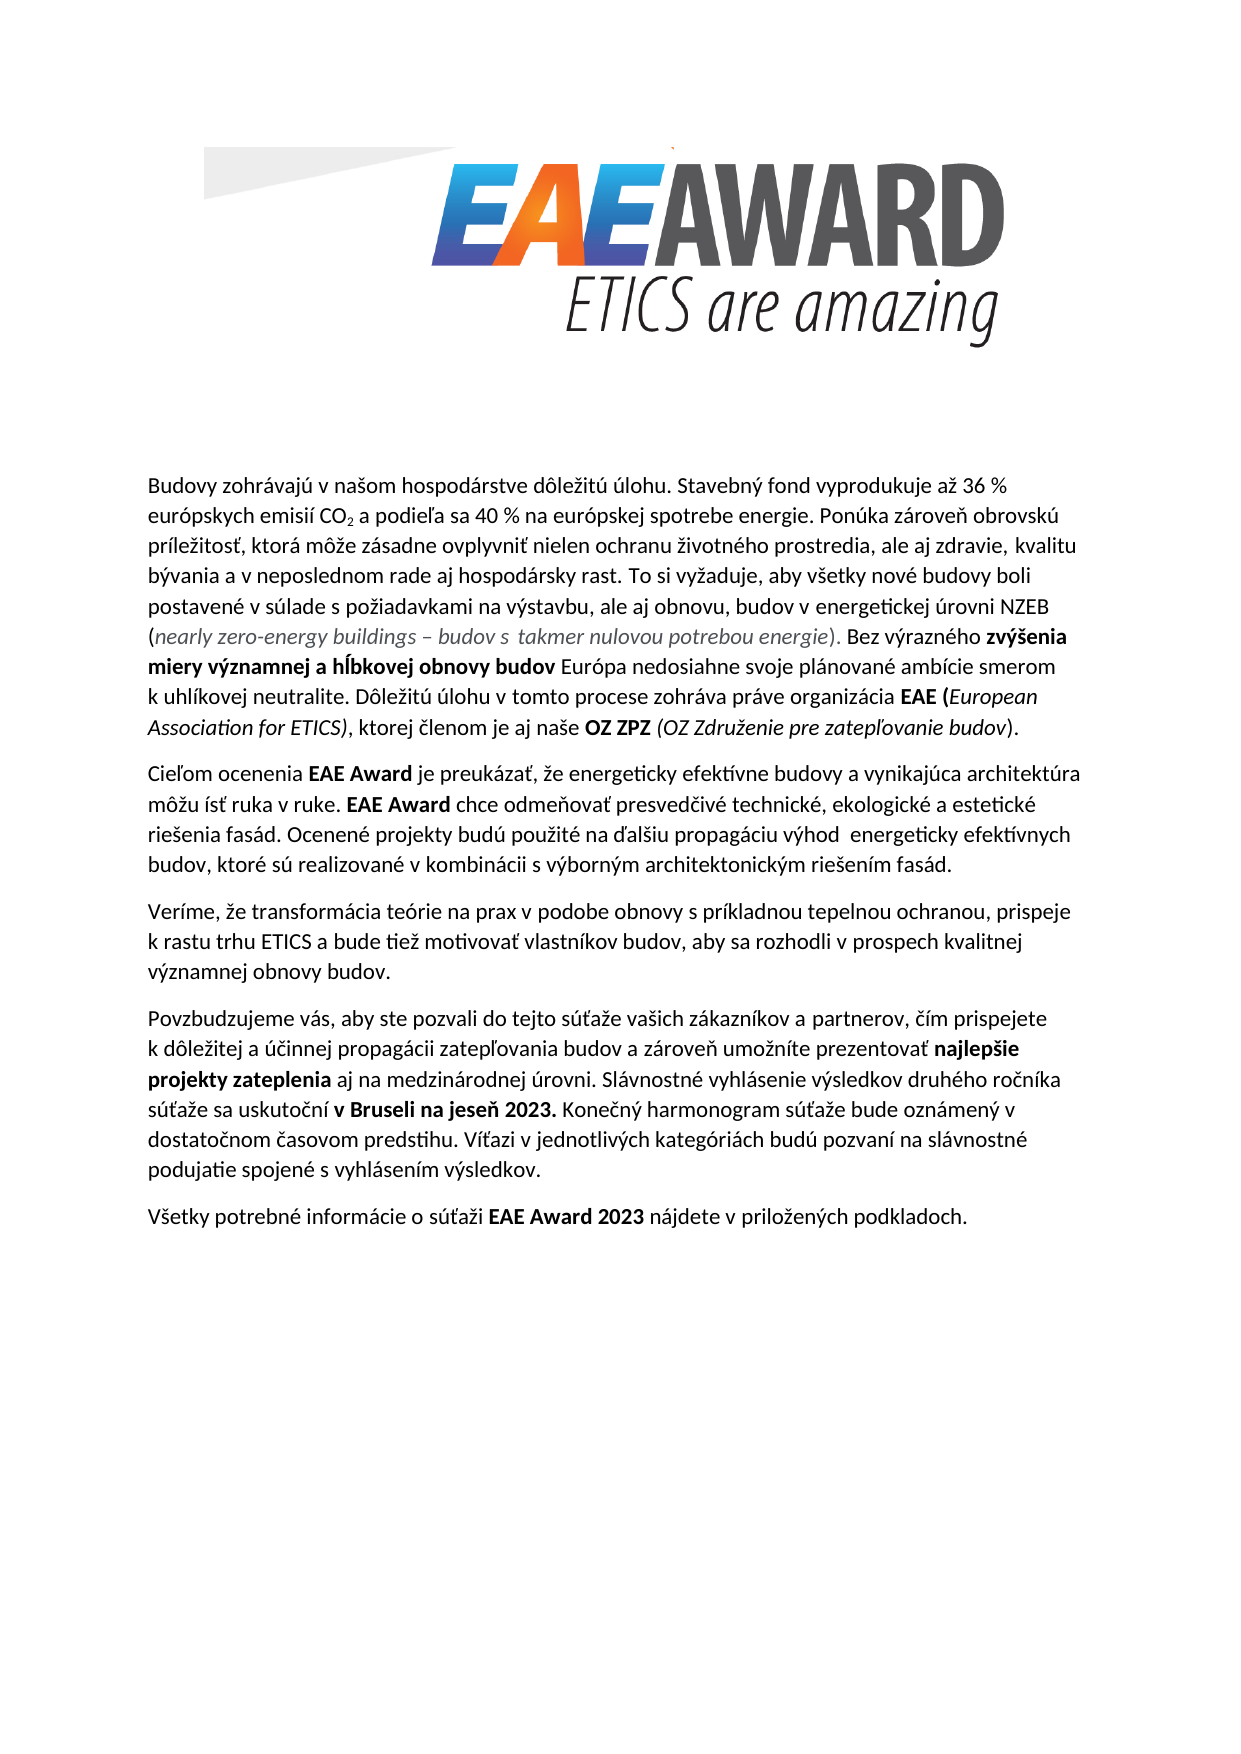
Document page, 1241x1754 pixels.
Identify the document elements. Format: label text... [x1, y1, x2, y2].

text Povzbudzujeme vás, aby ste pozvali do tejto súťaže vašich zákazníkov a partnerov, čím prispejete k dôležitej a účinnej propagácii zatepľovania budov a zároveň umožníte prezentovať najlepšie projekty zateplenia aj na medzinárodnej úrovni. Slávnostné vyhlásenie výsledkov druhého ročníka súťaže sa uskutoční v Bruseli na jeseň 2023. Konečný harmonogram súťaže bude oznámený v dostatočnom časovom predstihu. Víťazi v jednotlivých kategóriách budú pozvaní na slávnostné podujatie spojené s vyhlásením výsledkov. [148, 1004, 1093, 1183]
text Budovy zohrávajú v našom hospodárstve dôležitú úlohu. Stavebný fond vyprodukuje až 36 % európskych emisií CO2 a podieľa sa 40 % na európskej spotrebe energie. Ponúka zároveň obrovskú príležitosť, ktorá môže zásadne ovplyvniť nielen ochranu životného prostredia, ale aj zdravie, kvalitu bývania a v neposlednom rade aj hospodársky rast. To si vyžaduje, aby všetky nové budovy boli postavené v súlade s požiadavkami na výstavbu, ale aj obnovu, budov v energetickej úrovni NZEB (nearly zero-energy buildings – budov s takmer nulovou potrebou energie). Bez výrazného zvýšenia miery významnej a hĺbkovej obnovy budov Európa nedosiahne svoje plánované ambície smerom k uhlíkovej neutralite. Dôležitú úlohu v tomto procese zohráva práve organizácia EAE (European Association for ETICS), ktorej členom je aj naše OZ ZPZ (OZ Združenie pre zatepľovanie budov). [148, 471, 1093, 741]
text Všetky potrebné informácie o súťaži EAE Award 2023 nájdete v priložených podkladoch. [148, 1202, 1093, 1230]
text Cieľom ocenenia EAE Award je preukázať, že energeticky efektívne budovy a vynikajúca architektúra môžu ísť ruka v ruke. EAE Award chce odmeňovať presvedčivé technické, ekologické a estetické riešenia fasád. Ocenené projekty budú použité na ďalšiu propagáciu výhod energeticky efektívnych budov, ktoré sú realizované v kombinácii s výborným architektonickým riešením fasád. [148, 759, 1093, 878]
text Veríme, že transformácia teórie na prax v podobe obnovy s príkladnou tepelnou ochranou, prispeje k rastu trhu ETICS a bude tiež motivovať vlastníkov budov, aby sa rozhodli v prospech kvalitnej významnej obnovy budov. [148, 897, 1093, 985]
